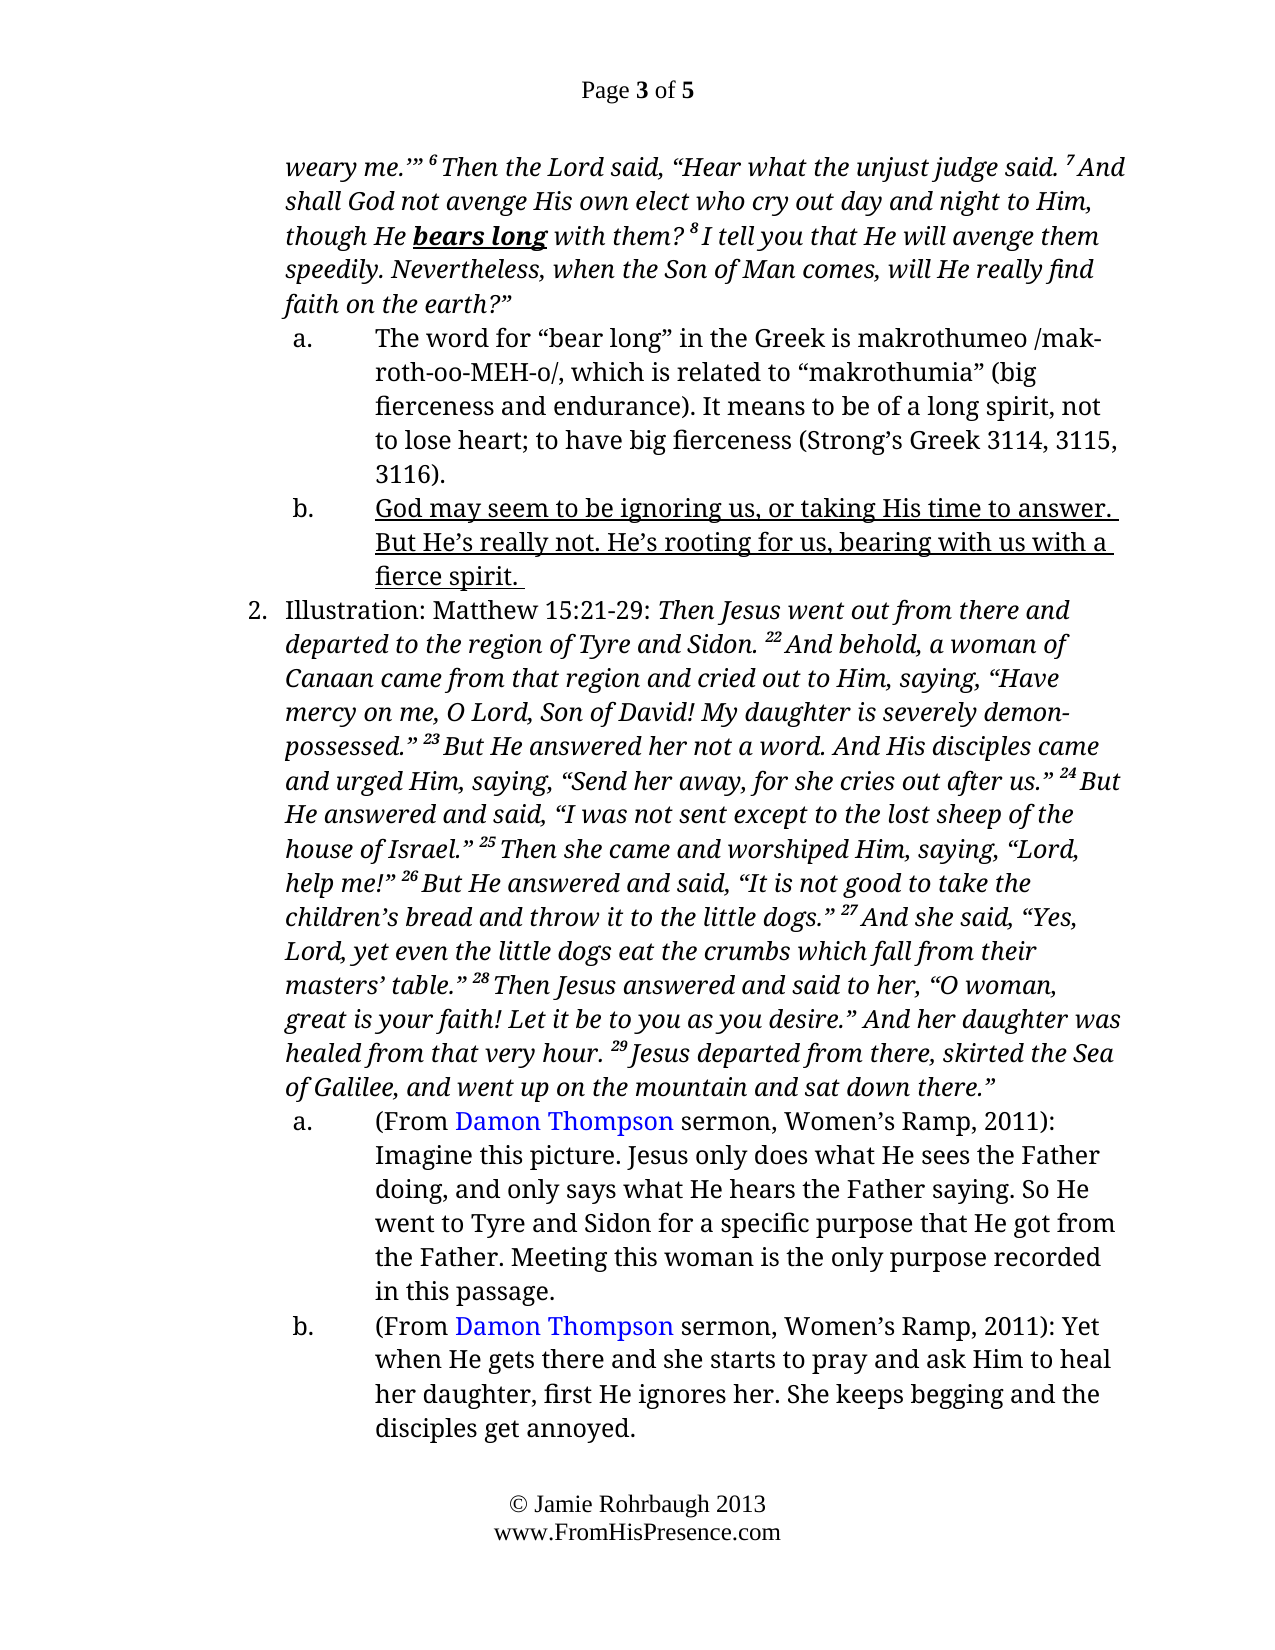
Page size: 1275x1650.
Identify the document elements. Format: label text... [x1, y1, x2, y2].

list Illustration: Matthew 15:21-29: Then Jesus went out from there and departed to the region of Tyre and Sidon. 22 And behold, a woman of Canaan came from that region and cried out to Him, saying, “Have mercy on me, O Lord, Son of David! My daughter is severely demon-possessed.” 23 But He answered her not a word. And His disciples came and urged Him, saying, “Send her away, for she cries out after us.” 24 But He answered and said, “I was not sent except to the lost sheep of the house of Israel.” 25 Then she came and worshiped Him, saying, “Lord, help me!” 26 But He answered and said, “It is not good to take the children’s bread and throw it to the little dogs.” 27 And she said, “Yes, Lord, yet even the little dogs eat the crumbs which fall from their masters’ table.” 28 Then Jesus answered and said to her, “O woman, great is your faith! Let it be to you as you desire.” And her daughter was healed from that very hour. 29 Jesus departed from there, skirted the Sea of Galilee, and went up on the mountain and sat down there.” [247, 593, 1125, 1104]
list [247, 150, 1125, 320]
list The word for “bear long” in the Greek is makrothumeo /mak-roth-oo-MEH-o/, which is related to “makrothumia” (big fierceness and endurance). It means to be of a long spirit, not to lose heart; to have big fierceness (Strong’s Greek 3114, 3115, 3116). [292, 320, 1125, 491]
list (From Damon Thompson sermon, Women’s Ramp, 2011): Yet when He gets there and she starts to pray and ask Him to heal her daughter, first He ignores her. She keeps begging and the disciples get annoyed. [292, 1308, 1125, 1444]
list (From Damon Thompson sermon, Women’s Ramp, 2011): Imagine this picture. Jesus only does what He sees the Father doing, and only says what He hears the Father saying. So He went to Tyre and Sidon for a specific purpose that He got from the Father. Meeting this woman is the only purpose recorded in this passage. [292, 1104, 1125, 1308]
list God may seem to be ignoring us, or taking His time to answer. But He’s really not. He’s rooting for us, bearing with us with a fierce spirit. [292, 491, 1125, 593]
